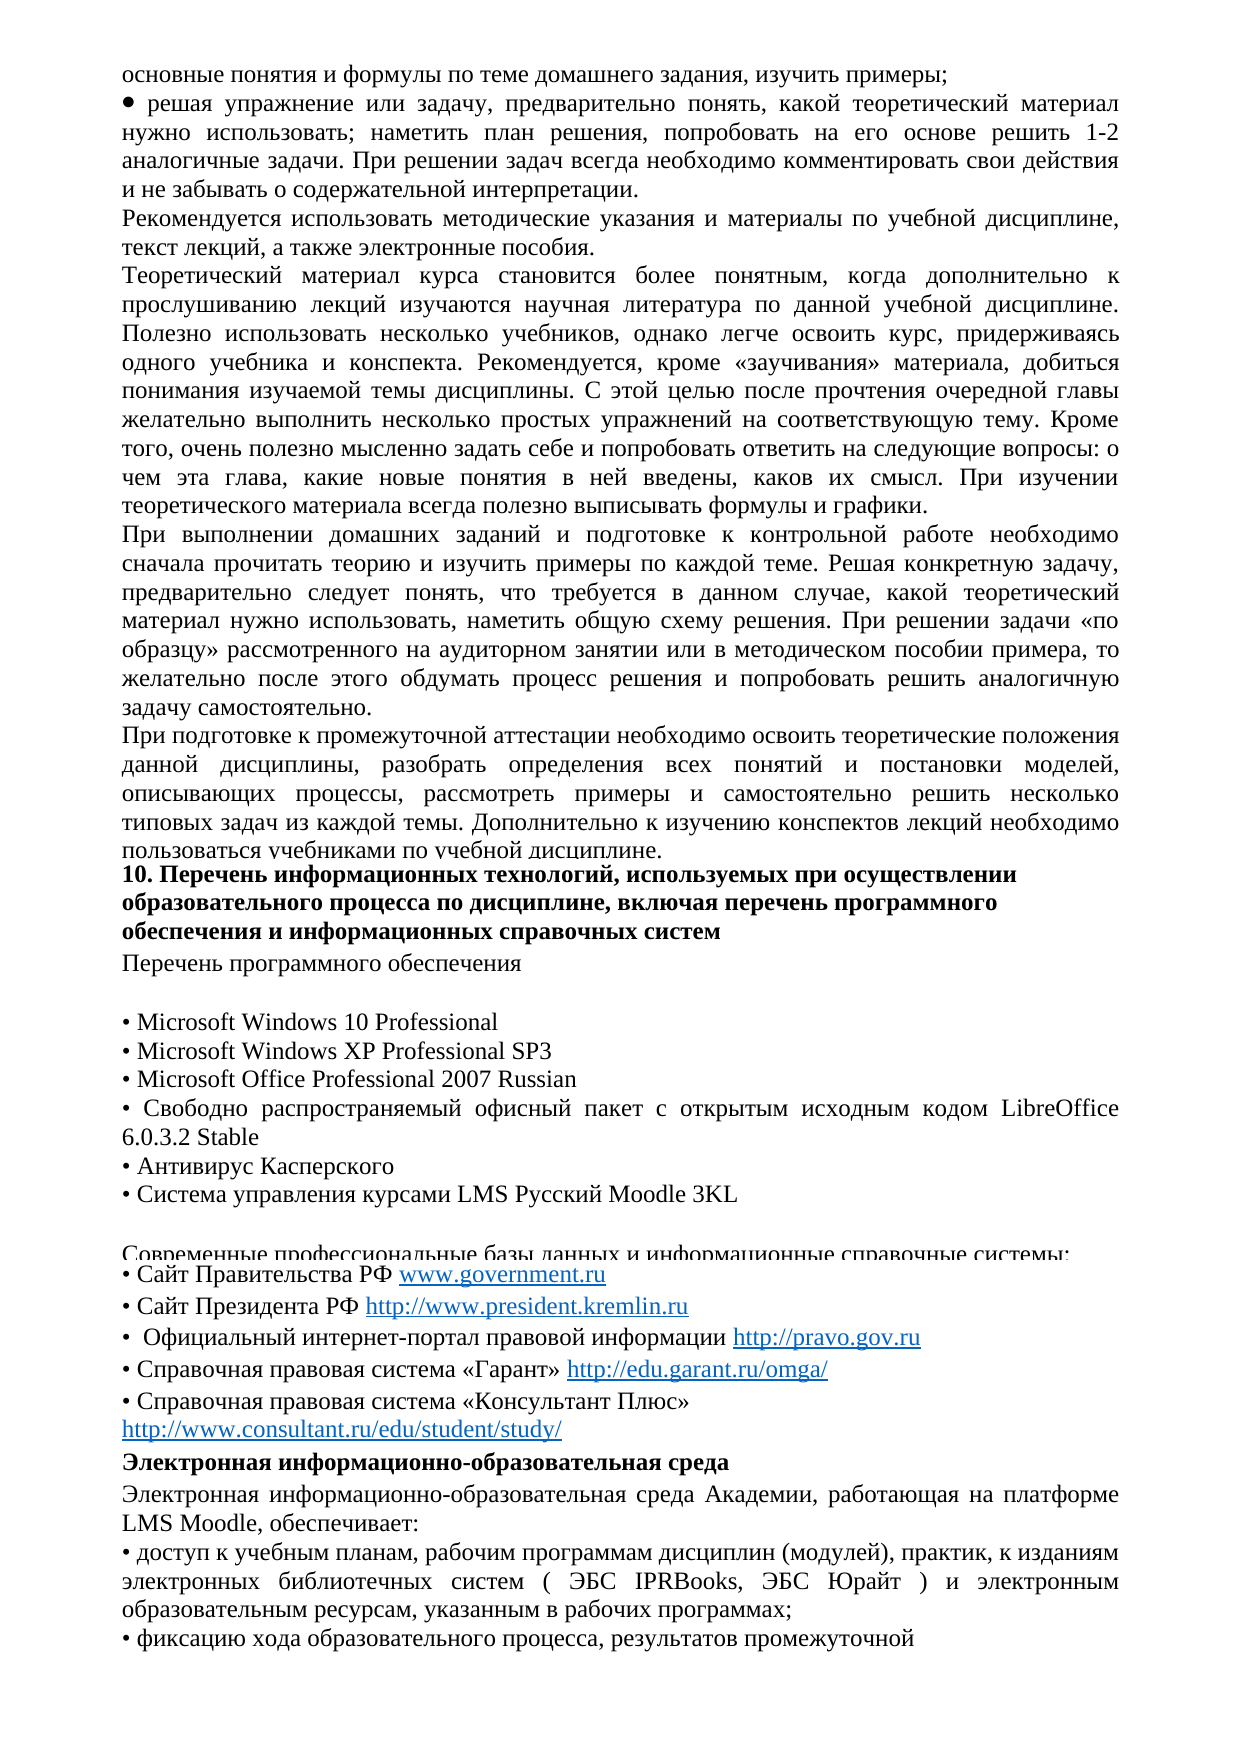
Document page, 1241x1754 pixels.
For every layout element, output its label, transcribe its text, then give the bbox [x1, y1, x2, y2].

table_cell Электронная информационно-образовательная среда [118, 1447, 1124, 1479]
table_cell • Справочная правовая система «Консультант Плюс» http://www.consultant.ru/edu/student/study/ [118, 1386, 1124, 1447]
table_cell Перечень программного обеспечения • Microsoft Windows 10 Professional • Microsoft Windows XP Professional SP3 • Microsoft Office Professional 2007 Russian • Cвободно распространяемый офисный пакет с открытым исходным кодом LibreOffice 6.0.3.2 Stable • Антивирус Касперского • Cистема управления курсами LMS Русский Moodle 3KL Современные профессиональные базы данных и информационные справочные системы: [118, 948, 1124, 1259]
table_cell 10. Перечень информационных технологий, используемых при осуществлении образовательного процесса по дисциплине, включая перечень программного обеспечения и информационных справочных систем [118, 859, 1124, 948]
table_cell • Сайт Правительства РФ www.government.ru [118, 1259, 1124, 1291]
table_cell • Сайт Президента РФ http://www.president.kremlin.ru [118, 1291, 1124, 1322]
table_cell Электронная информационно-образовательная среда Академии, работающая на платформе LMS Moodle, обеспечивает: • доступ к учебным планам, рабочим программам дисциплин (модулей), практик, к изданиям электронных библиотечных систем ( ЭБС IPRBooks, ЭБС Юрайт ) и электронным образовательным ресурсам, указанным в рабочих программах; • фиксацию хода образовательного процесса, результатов промежуточной [118, 1480, 1124, 1662]
table_cell • Справочная правовая система «Гарант» http://edu.garant.ru/omga/ [118, 1354, 1124, 1386]
table_cell • Официальный интернет-портал правовой информации http://pravo.gov.ru [118, 1323, 1124, 1354]
table_header основные понятия и формулы по теме домашнего задания, изучить примеры; ⦁ решая упражнение или задачу, предварительно понять, какой теоретический материал нужно использовать; наметить план решения, попробовать на его основе решить 1-2 аналогичные задачи. При решении задач всегда необходимо комментировать свои действия и не забывать о содержательной интерпретации. Рекомендуется использовать методические указания и материалы по учебной дисциплине, текст лекций, а также электронные пособия. Теоретический материал курса становится более понятным, когда дополнительно к прослушиванию лекций изучаются научная литература по данной учебной дисциплине. Полезно использовать несколько учебников, однако легче освоить курс, придерживаясь одного учебника и конспекта. Рекомендуется, кроме «заучивания» материала, добиться понимания изучаемой темы дисциплины. С этой целью после прочтения очередной главы желательно выполнить несколько простых упражнений на соответствующую тему. Кроме того, очень полезно мысленно задать себе и попробовать ответить на следующие вопросы: о чем эта глава, какие новые понятия в ней введены, каков их смысл. При изучении теоретического материала всегда полезно выписывать формулы и графики. При выполнении домашних заданий и подготовке к контрольной работе необходимо сначала прочитать теорию и изучить примеры по каждой теме. Решая конкретную задачу, предварительно следует понять, что требуется в данном случае, какой теоретический материал нужно использовать, наметить общую схему решения. При решении задачи «по образцу» рассмотренного на аудиторном занятии или в методическом пособии примера, то желательно после этого обдумать процесс решения и попробовать решить аналогичную задачу самостоятельно. При подготовке к промежуточной аттестации необходимо освоить теоретические положения данной дисциплины, разобрать определения всех понятий и постановки моделей, описывающих процессы, рассмотреть примеры и самостоятельно решить несколько типовых задач из каждой темы. Дополнительно к изучению конспектов лекций необходимо пользоваться учебниками по учебной дисциплине. [118, 59, 1124, 859]
